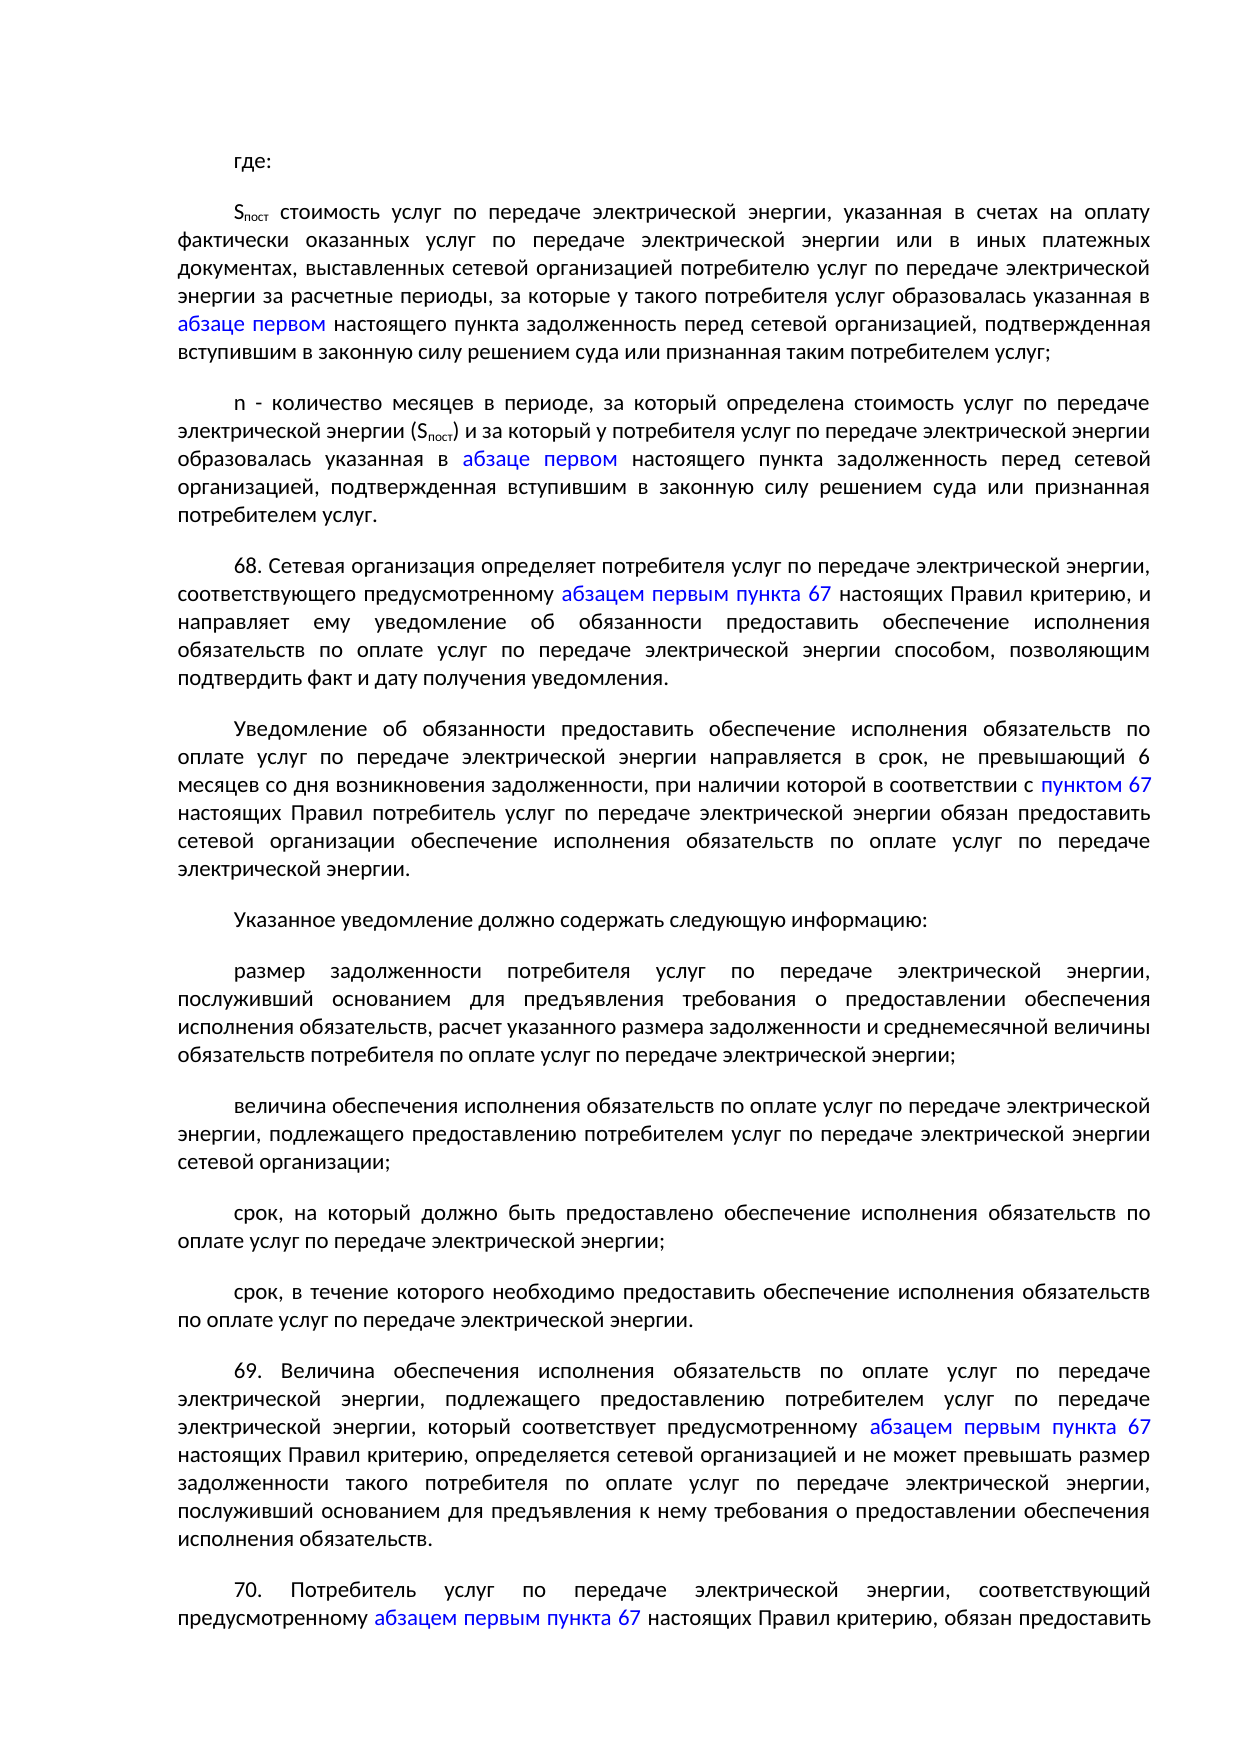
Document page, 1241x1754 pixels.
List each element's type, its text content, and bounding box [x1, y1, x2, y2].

text срок, в течение которого необходимо предоставить обеспечение исполнения обязательств по оплате услуг по передаче электрической энергии. [177, 1277, 1152, 1333]
text срок, на который должно быть предоставлено обеспечение исполнения обязательств по оплате услуг по передаче электрической энергии; [177, 1198, 1152, 1254]
text Уведомление об обязанности предоставить обеспечение исполнения обязательств по оплате услуг по передаче электрической энергии направляется в срок, не превышающий 6 месяцев со дня возникновения задолженности, при наличии которой в соответствии с пунктом 67 настоящих Правил потребитель услуг по передаче электрической энергии обязан предоставить сетевой организации обеспечение исполнения обязательств по оплате услуг по передаче электрической энергии. [177, 714, 1152, 882]
text размер задолженности потребителя услуг по передаче электрической энергии, послуживший основанием для предъявления требования о предоставлении обеспечения исполнения обязательств, расчет указанного размера задолженности и среднемесячной величины обязательств потребителя по оплате услуг по передаче электрической энергии; [177, 956, 1152, 1068]
text 69. Величина обеспечения исполнения обязательств по оплате услуг по передаче электрической энергии, подлежащего предоставлению потребителем услуг по передаче электрической энергии, который соответствует предусмотренному абзацем первым пункта 67 настоящих Правил критерию, определяется сетевой организацией и не может превышать размер задолженности такого потребителя по оплате услуг по передаче электрической энергии, послуживший основанием для предъявления к нему требования о предоставлении обеспечения исполнения обязательств. [177, 1356, 1152, 1552]
text n - количество месяцев в периоде, за который определена стоимость услуг по передаче электрической энергии (Sпост) и за который у потребителя услуг по передаче электрической энергии образовалась указанная в абзаце первом настоящего пункта задолженность перед сетевой организацией, подтвержденная вступившим в законную силу решением суда или признанная потребителем услуг. [177, 388, 1152, 528]
text 68. Сетевая организация определяет потребителя услуг по передаче электрической энергии, соответствующего предусмотренному абзацем первым пункта 67 настоящих Правил критерию, и направляет ему уведомление об обязанности предоставить обеспечение исполнения обязательств по оплате услуг по передаче электрической энергии способом, позволяющим подтвердить факт и дату получения уведомления. [177, 551, 1152, 691]
text Sпост стоимость услуг по передаче электрической энергии, указанная в счетах на оплату фактически оказанных услуг по передаче электрической энергии или в иных платежных документах, выставленных сетевой организацией потребителю услуг по передаче электрической энергии за расчетные периоды, за которые у такого потребителя услуг образовалась указанная в абзаце первом настоящего пункта задолженность перед сетевой организацией, подтвержденная вступившим в законную силу решением суда или признанная таким потребителем услуг; [177, 197, 1152, 365]
text величина обеспечения исполнения обязательств по оплате услуг по передаче электрической энергии, подлежащего предоставлению потребителем услуг по передаче электрической энергии сетевой организации; [177, 1091, 1152, 1175]
text Указанное уведомление должно содержать следующую информацию: [177, 905, 1152, 933]
text где: [177, 146, 1152, 174]
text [177, 1575, 1152, 1631]
